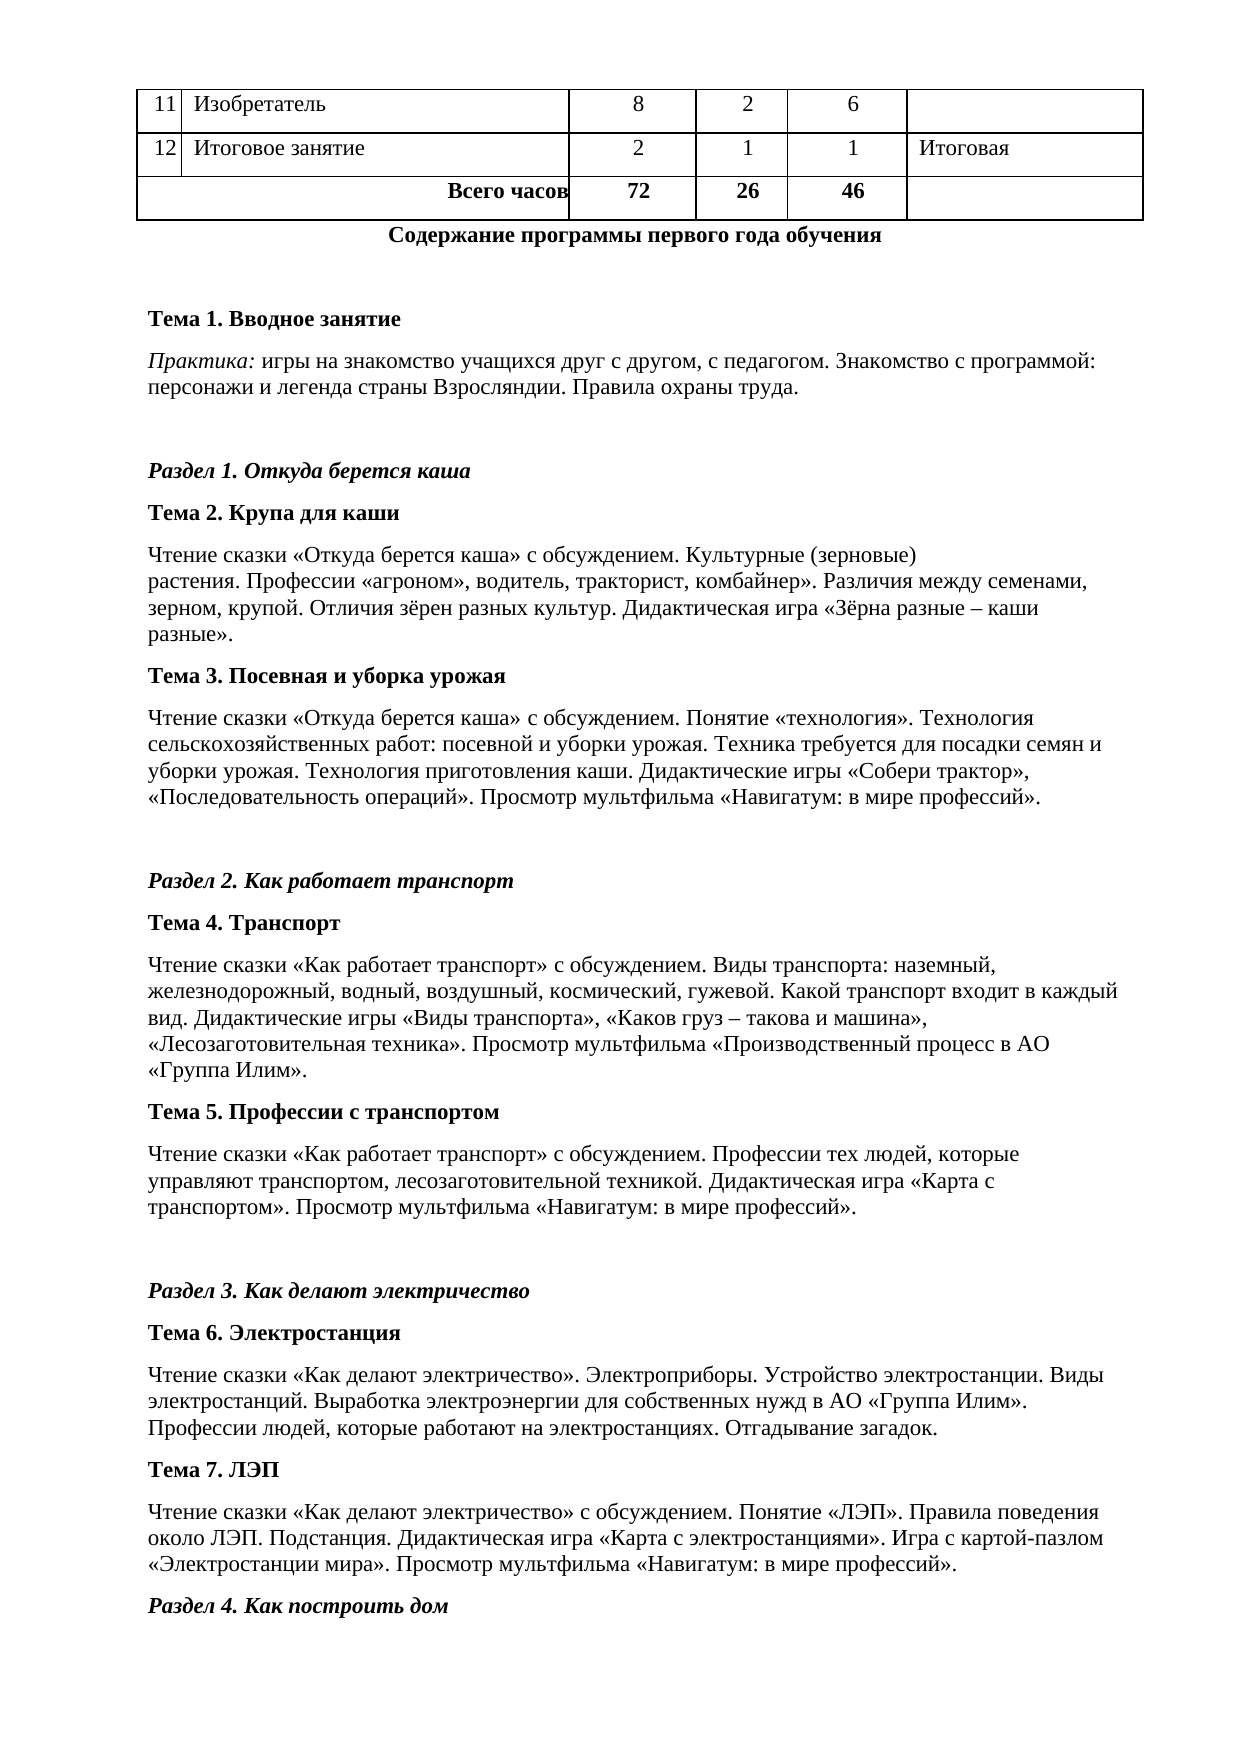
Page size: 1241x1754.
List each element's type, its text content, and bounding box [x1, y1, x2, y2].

text Тема 3. Посевная и уборка урожая [148, 662, 1122, 688]
table_cell Итоговое занятие [182, 134, 568, 176]
text Тема 4. Транспорт [148, 909, 1122, 935]
table_cell [908, 90, 1142, 132]
table_cell Всего часов [138, 177, 568, 219]
table_cell 11 [138, 90, 181, 132]
text Тема 6. Электростанция [148, 1319, 1122, 1345]
table_cell [908, 177, 1142, 219]
text Раздел 1. Откуда берется каша [148, 457, 1122, 483]
text Практика: игры на знакомство учащихся друг с другом, с педагогом. Знакомство с программой: персонажи и легенда страны Взросляндии. Правила охраны труда. [148, 347, 1122, 399]
table_cell 1 [788, 134, 906, 176]
text Чтение сказки «Как делают электричество» с обсуждением. Понятие «ЛЭП». Правила поведения около ЛЭП. Подстанция. Дидактическая игра «Карта с электростанциями». Игра с картой-пазлом «Электростанции мира». Просмотр мультфильма «Навигатум: в мире профессий». [148, 1498, 1122, 1577]
table_cell 72 [570, 177, 695, 219]
text Раздел 4. Как построить дом [148, 1592, 1122, 1619]
text Содержание программы первого года обучения [148, 221, 1122, 247]
table_cell 2 [570, 134, 695, 176]
table_cell Итоговая [908, 134, 1142, 176]
text Раздел 2. Как работает транспорт [148, 867, 1122, 893]
table_cell 26 [697, 177, 787, 219]
table_cell 46 [788, 177, 906, 219]
text Чтение сказки «Откуда берется каша» с обсуждением. Культурные (зерновые) растения. Профессии «агроном», водитель, тракторист, комбайнер». Различия между семенами, зерном, крупой. Отличия зёрен разных культур. Дидактическая игра «Зёрна разные – каши разные». [148, 541, 1122, 646]
text Тема 2. Крупа для каши [148, 499, 1122, 525]
text Чтение сказки «Как делают электричество». Электроприборы. Устройство электростанции. Виды электростанций. Выработка электроэнергии для собственных нужд в АО «Группа Илим». Профессии людей, которые работают на электростанциях. Отгадывание загадок. [148, 1361, 1122, 1440]
text Чтение сказки «Как работает транспорт» с обсуждением. Виды транспорта: наземный, железнодорожный, водный, воздушный, космический, гужевой. Какой транспорт входит в каждый вид. Дидактические игры «Виды транспорта», «Каков груз – такова и машина», «Лесозаготовительная техника». Просмотр мультфильма «Производственный процесс в АО «Группа Илим». [148, 951, 1122, 1083]
table_cell 8 [570, 90, 695, 132]
text Тема 1. Вводное занятие [148, 305, 1122, 331]
text Чтение сказки «Как работает транспорт» с обсуждением. Профессии тех людей, которые управляют транспортом, лесозаготовительной техникой. Дидактическая игра «Карта с транспортом». Просмотр мультфильма «Навигатум: в мире профессий». [148, 1140, 1122, 1219]
text Раздел 3. Как делают электричество [148, 1277, 1122, 1303]
text Тема 5. Профессии с транспортом [148, 1098, 1122, 1125]
text Чтение сказки «Откуда берется каша» с обсуждением. Понятие «технология». Технология сельскохозяйственных работ: посевной и уборки урожая. Техника требуется для посадки семян и уборки урожая. Технология приготовления каши. Дидактические игры «Собери трактор», «Последовательность операций». Просмотр мультфильма «Навигатум: в мире профессий». [148, 704, 1122, 809]
table_cell 2 [697, 90, 787, 132]
table_cell 6 [788, 90, 906, 132]
text Тема 7. ЛЭП [148, 1456, 1122, 1482]
table_cell 12 [138, 134, 181, 176]
table_cell 1 [697, 134, 787, 176]
table_cell Изобретатель [182, 90, 568, 132]
